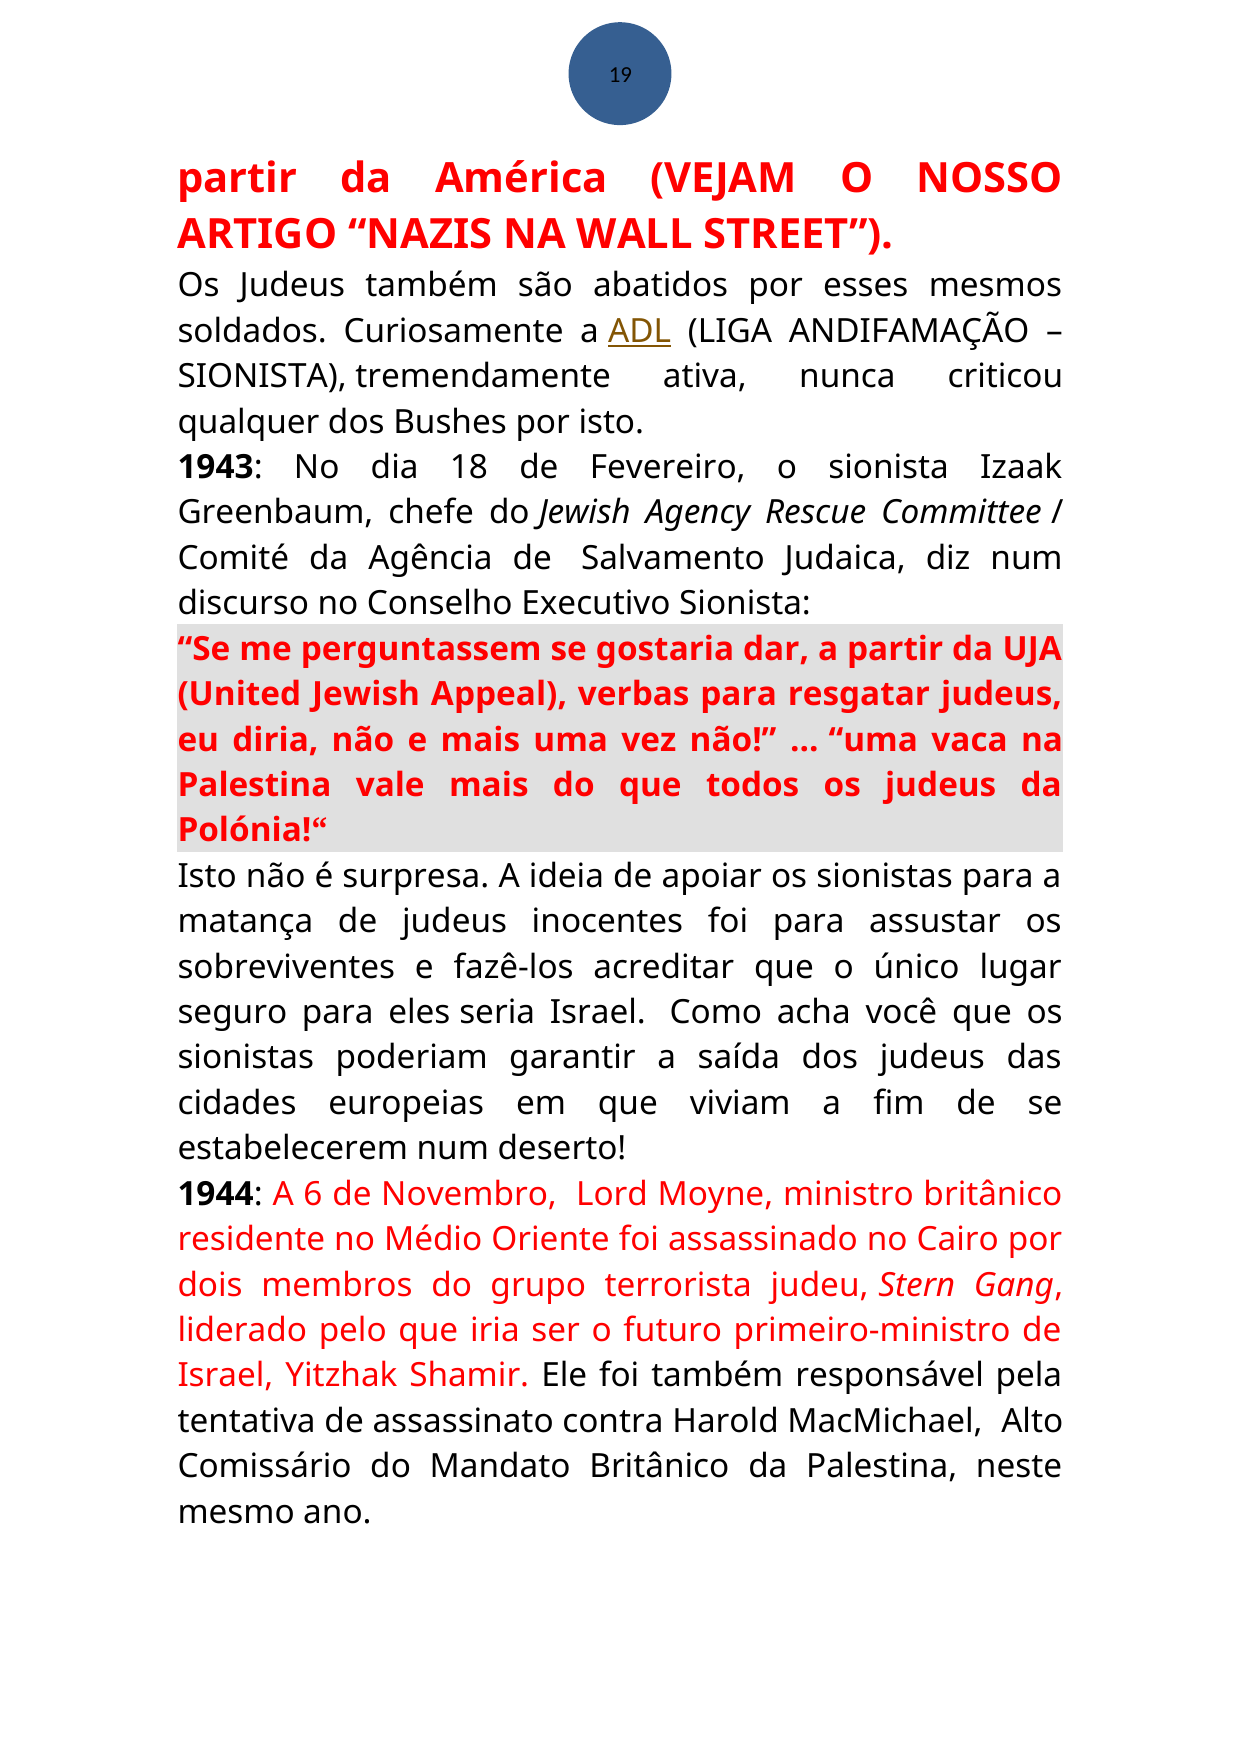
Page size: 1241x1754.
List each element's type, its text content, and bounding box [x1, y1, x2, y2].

text 1944: A 6 de Novembro, Lord Moyne, ministro britânico residente no Médio Oriente foi assassinado no Cairo por dois membros do grupo terrorista judeu, Stern Gang, liderado pelo que iria ser o futuro primeiro-ministro de Israel, Yitzhak Shamir. Ele foi também responsável pela tentativa de assassinato contra Harold MacMichael, Alto Comissário do Mandato Britânico da Palestina, neste mesmo ano. [177, 1169, 1063, 1533]
text Isto não é surpresa. A ideia de apoiar os sionistas para a matança de judeus inocentes foi para assustar os sobreviventes e fazê-los acreditar que o único lugar seguro para eles seria Israel. Como acha você que os sionistas poderiam garantir a saída dos judeus das cidades europeias em que viviam a fim de se estabelecerem num deserto! [177, 852, 1063, 1169]
text 1943: No dia 18 de Fevereiro, o sionista Izaak Greenbaum, chefe do Jewish Agency Rescue Committee / Comité da Agência de Salvamento Judaica, diz num discurso no Conselho Executivo Sionista: [177, 443, 1063, 624]
text “Se me perguntassem se gostaria dar, a partir da UJA (United Jewish Appeal), verbas para resgatar judeus, eu diria, não e mais uma vez não!” … “uma vaca na Palestina vale mais do que todos os judeus da Polónia!“ [177, 624, 1063, 852]
text Os Judeus também são abatidos por esses mesmos soldados. Curiosamente a ADL (LIGA ANDIFAMAÇÃO – SIONISTA), tremendamente ativa, nunca criticou qualquer dos Bushes por isto. [177, 261, 1063, 443]
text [177, 148, 1063, 261]
